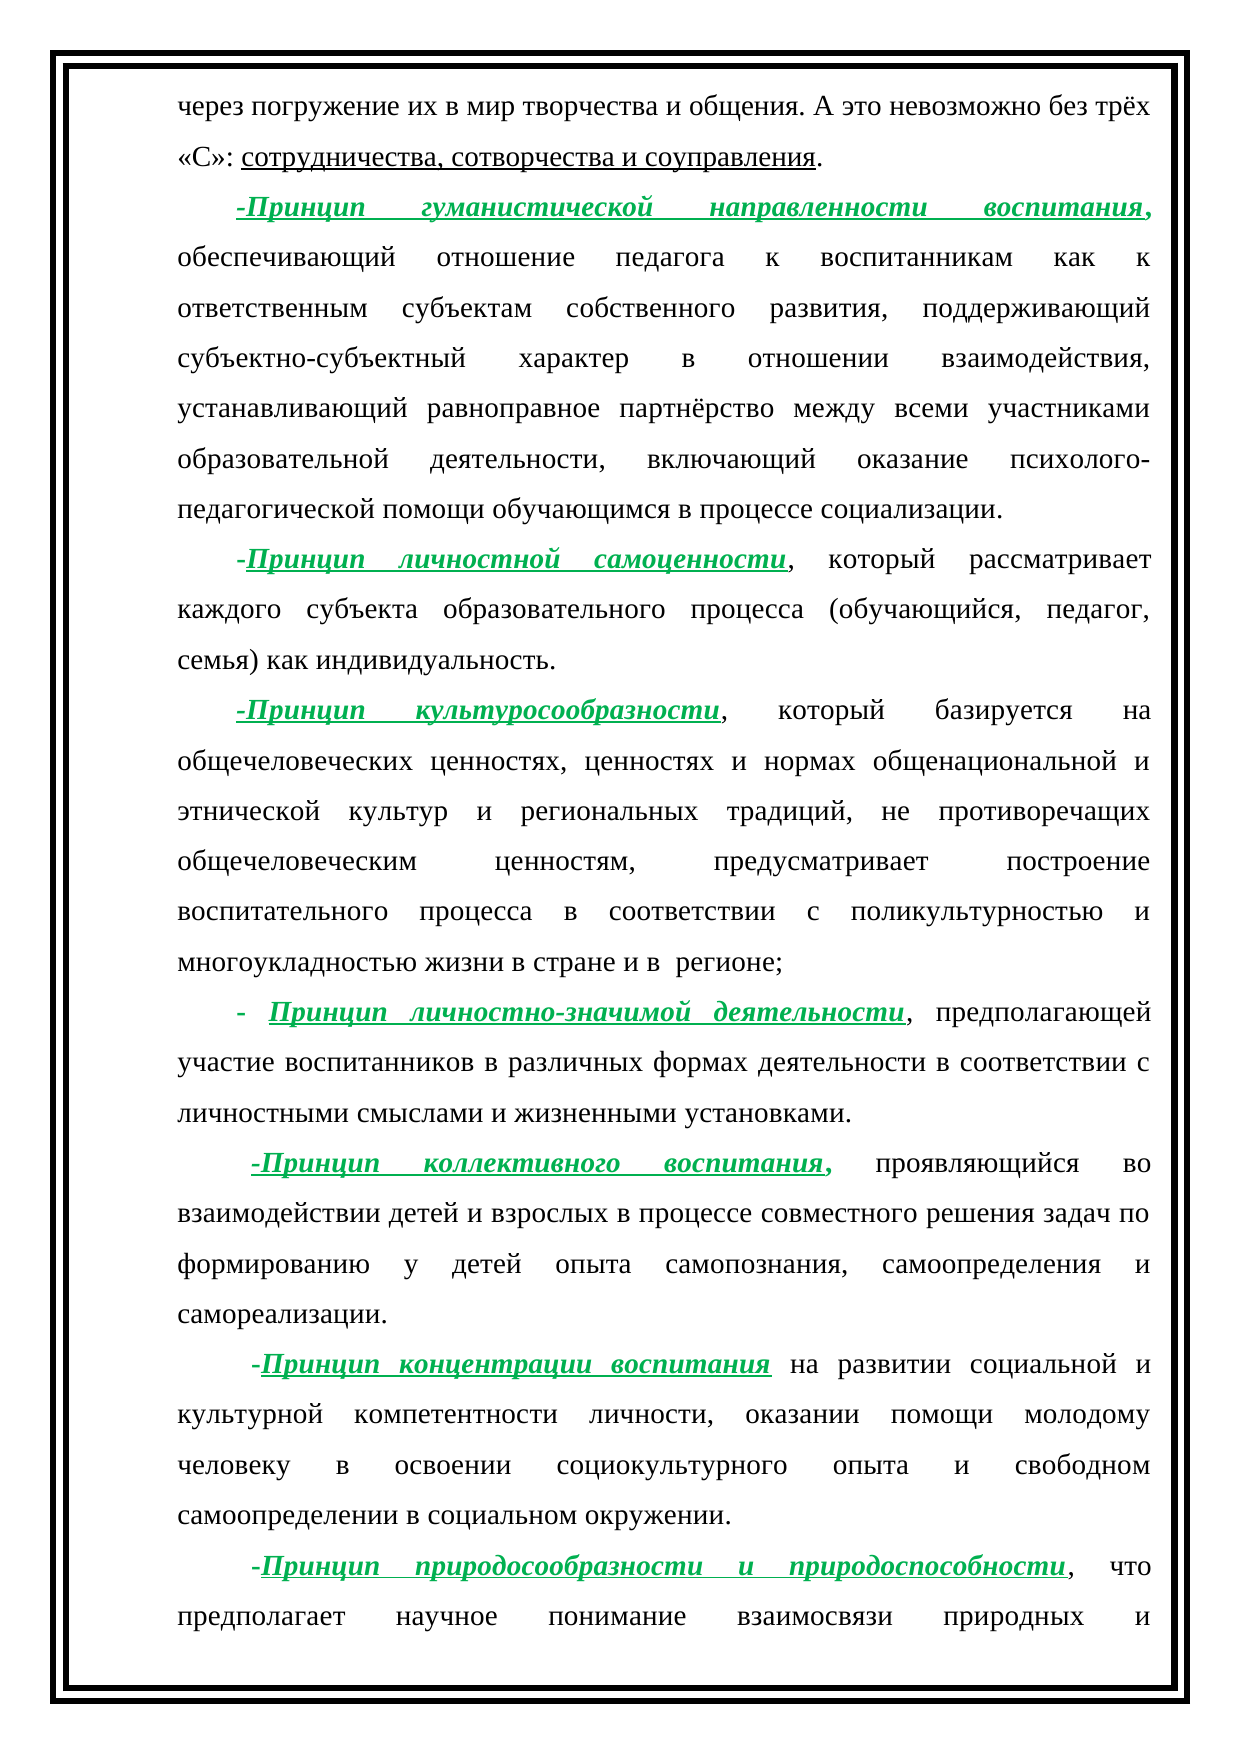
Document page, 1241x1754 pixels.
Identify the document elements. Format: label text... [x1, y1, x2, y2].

text -Принцип гуманистической направленности воспитания, обеспечивающий отношение педагога к воспитанникам как к ответственным субъектам собственного развития, поддерживающий субъектно-субъектный характер в отношении взаимодействия, устанавливающий равноправное партнёрство между всеми участниками образовательной деятельности, включающий оказание психолого-педагогической помощи обучающимся в процессе социализации. [177, 189, 1152, 524]
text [177, 1548, 1152, 1631]
text -Принцип концентрации воспитания на развитии социальной и культурной компетентности личности, оказании помощи молодому человеку в освоении социокультурного опыта и свободном самоопределении в социальном окружении. [177, 1346, 1152, 1531]
text -Принцип личностной самоценности, который рассматривает каждого субъекта образовательного процесса (обучающийся, педагог, семья) как индивидуальность. [177, 541, 1152, 676]
text - Принцип личностно-значимой деятельности, предполагающей участие воспитанников в различных формах деятельности в соответствии с личностными смыслами и жизненными установками. [177, 994, 1152, 1128]
text -Принцип культуросообразности, который базируется на общечеловеческих ценностях, ценностях и нормах общенациональной и этнической культур и региональных традиций, не противоречащих общечеловеческим ценностям, предусматривает построение воспитательного процесса в соответствии с поликультурностью и многоукладностью жизни в стране и в регионе; [177, 692, 1152, 977]
text -Принцип коллективного воспитания, проявляющийся во взаимодействии детей и взрослых в процессе совместного решения задач по формированию у детей опыта самопознания, самоопределения и самореализации. [177, 1145, 1152, 1329]
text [177, 88, 1152, 172]
